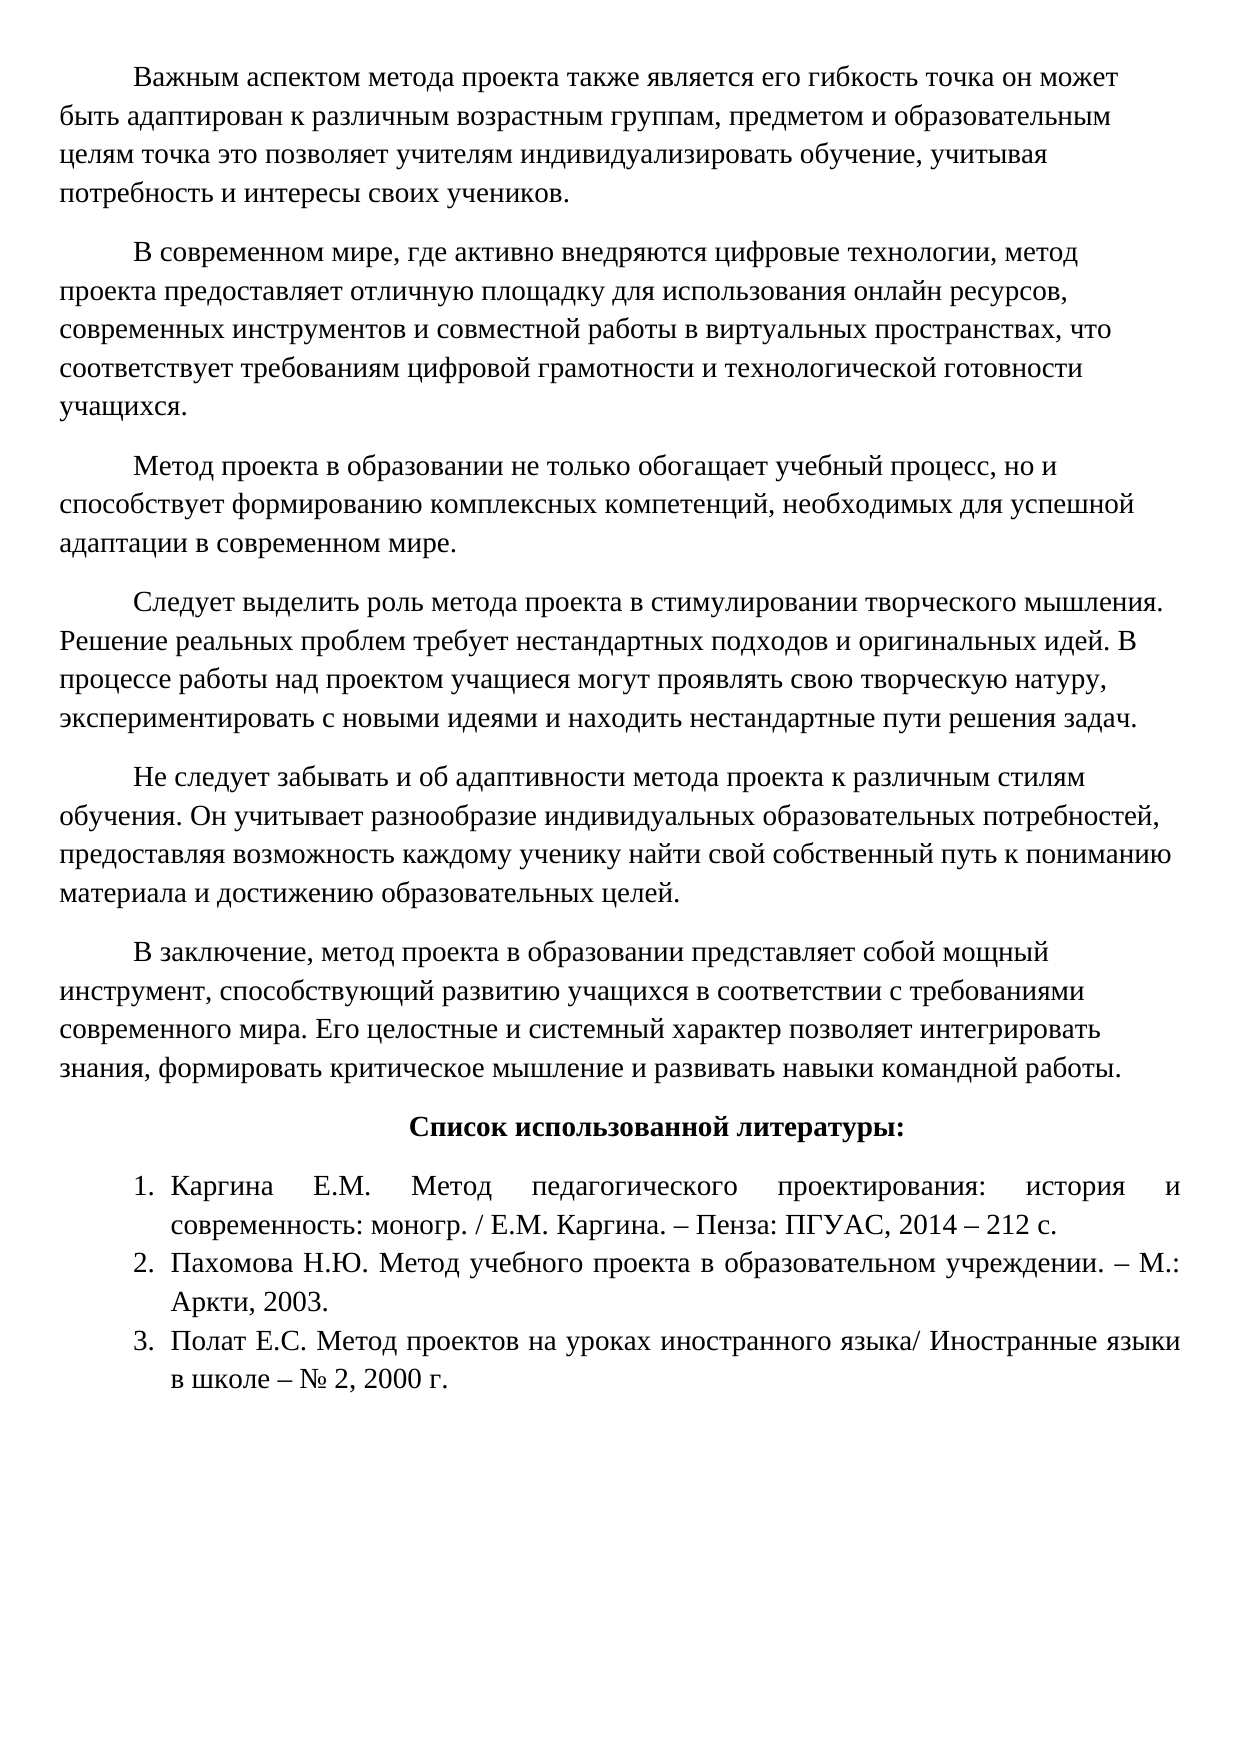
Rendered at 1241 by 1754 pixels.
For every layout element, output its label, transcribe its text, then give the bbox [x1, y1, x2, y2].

list Каргина Е.М. Метод педагогического проектирования: история и современность: моногр. / Е.М. Каргина. – Пенза: ПГУАС, 2014 – 212 с. [133, 1168, 1181, 1241]
list Пахомова Н.Ю. Метод учебного проекта в образовательном учреждении. – М.: Аркти, 2003. [133, 1246, 1181, 1318]
text Следует выделить роль метода проекта в стимулировании творческого мышления. Решение реальных проблем требует нестандартных подходов и оригинальных идей. В процессе работы над проектом учащиеся могут проявлять свою творческую натуру, экспериментировать с новыми идеями и находить нестандартные пути решения задач. [59, 584, 1181, 733]
text Метод проекта в образовании не только обогащает учебный процесс, но и способствует формированию комплексных компетенций, необходимых для успешной адаптации в современном мире. [59, 448, 1181, 558]
text Не следует забывать и об адаптивности метода проекта к различным стилям обучения. Он учитывает разнообразие индивидуальных образовательных потребностей, предоставляя возможность каждому ученику найти свой собственный путь к пониманию материала и достижению образовательных целей. [59, 759, 1181, 908]
text Список использованной литературы: [59, 1109, 1181, 1143]
text Важным аспектом метода проекта также является его гибкость точка он может быть адаптирован к различным возрастным группам, предметом и образовательным целям точка это позволяет учителям индивидуализировать обучение, учитывая потребность и интересы своих учеников. [59, 59, 1181, 208]
list Полат Е.С. Метод проектов на уроках иностранного языка/ Иностранные языки в школе – № 2, 2000 г. [133, 1323, 1181, 1395]
text В современном мире, где активно внедряются цифровые технологии, метод проекта предоставляет отличную площадку для использования онлайн ресурсов, современных инструментов и совместной работы в виртуальных пространствах, что соответствует требованиям цифровой грамотности и технологической готовности учащихся. [59, 234, 1181, 422]
text В заключение, метод проекта в образовании представляет собой мощный инструмент, способствующий развитию учащихся в соответствии с требованиями современного мира. Его целостные и системный характер позволяет интегрировать знания, формировать критическое мышление и развивать навыки командной работы. [59, 934, 1181, 1083]
